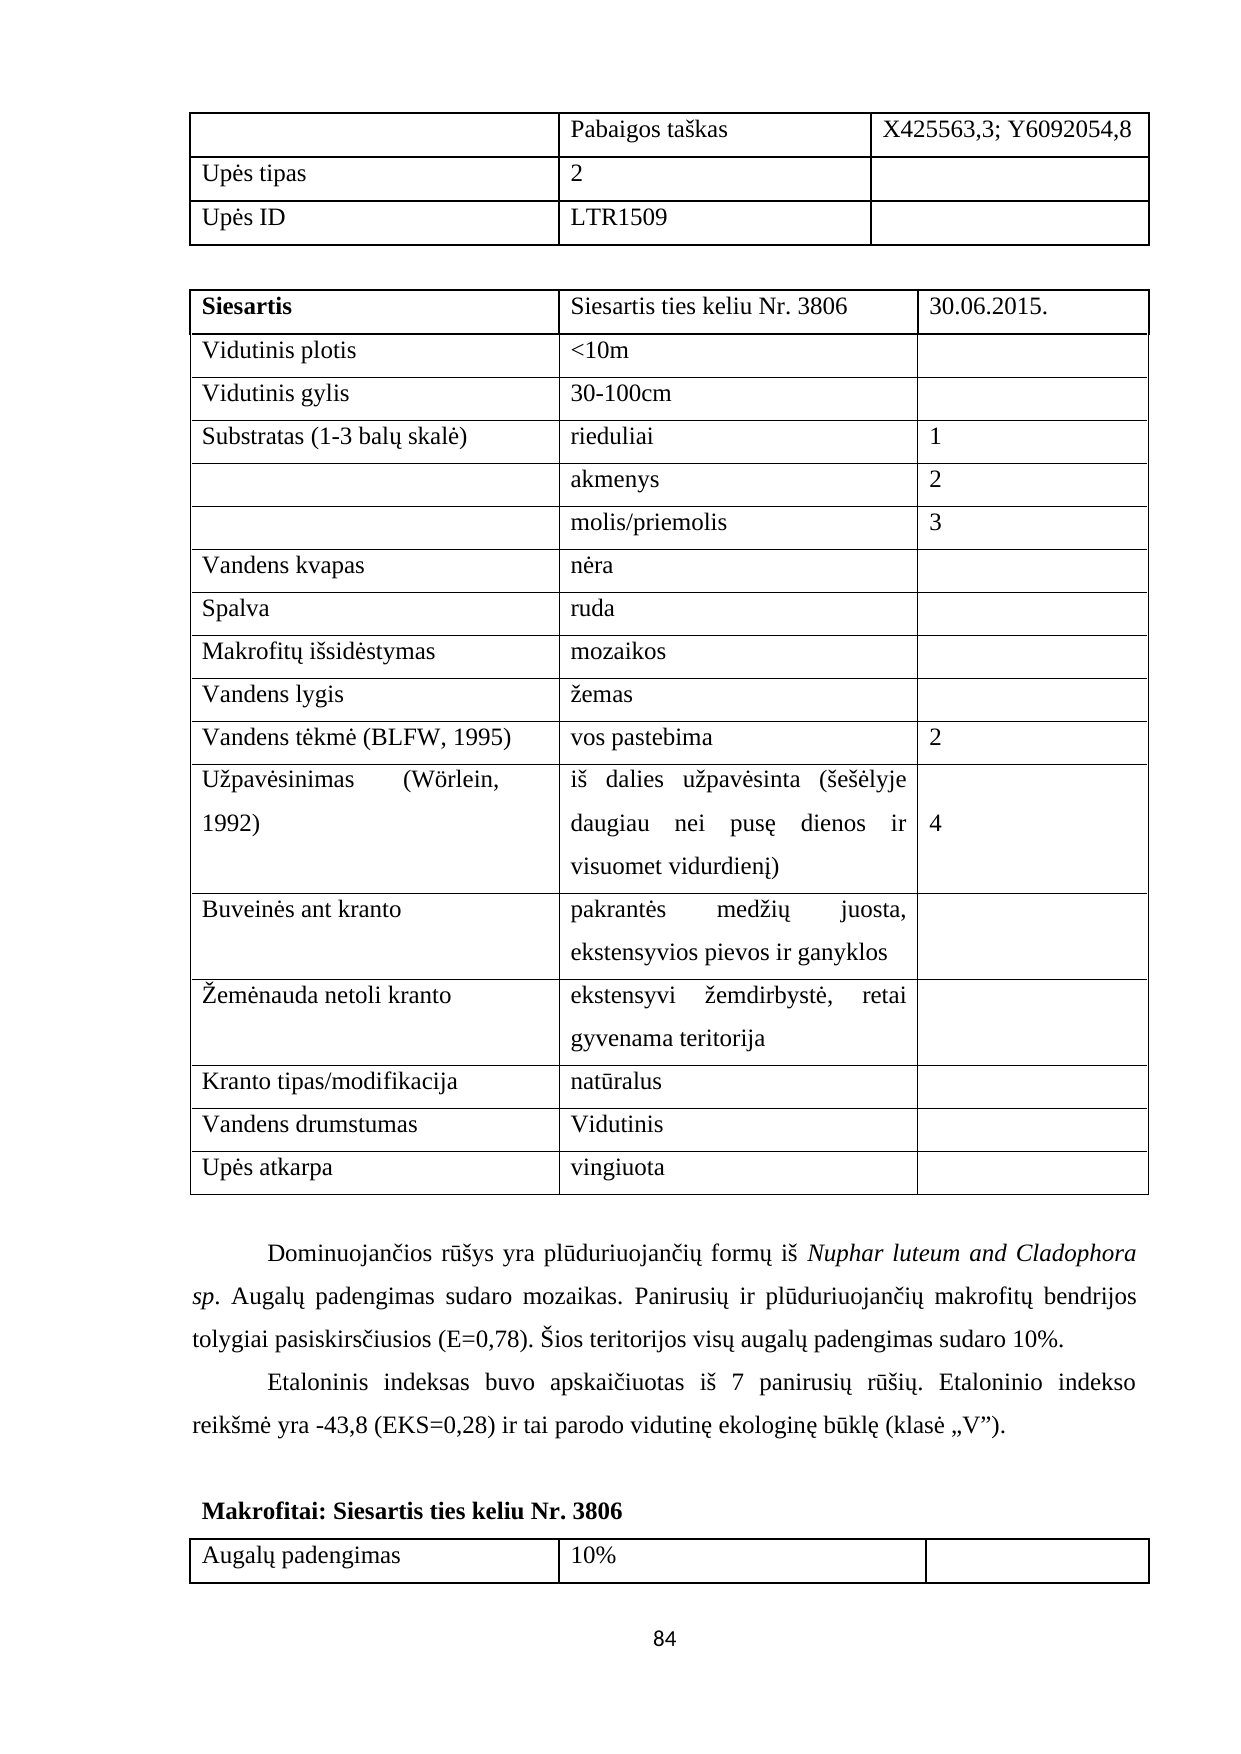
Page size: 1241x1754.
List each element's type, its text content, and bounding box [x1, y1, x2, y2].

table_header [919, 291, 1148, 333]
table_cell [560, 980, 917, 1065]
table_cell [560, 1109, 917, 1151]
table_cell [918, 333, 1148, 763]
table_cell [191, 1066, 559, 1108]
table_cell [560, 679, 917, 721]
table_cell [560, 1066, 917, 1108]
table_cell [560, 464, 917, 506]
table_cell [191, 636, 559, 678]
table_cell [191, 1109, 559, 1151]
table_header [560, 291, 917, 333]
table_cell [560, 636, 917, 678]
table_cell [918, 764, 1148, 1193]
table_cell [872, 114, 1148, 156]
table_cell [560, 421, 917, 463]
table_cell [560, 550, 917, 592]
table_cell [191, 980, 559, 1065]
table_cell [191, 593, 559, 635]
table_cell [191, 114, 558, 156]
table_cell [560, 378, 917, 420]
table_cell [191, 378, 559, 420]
text Dominuojančios rūšys yra plūduriuojančių formų iš Nuphar luteum and Cladophora sp. Augalų padengimas sudaro mozaikas. Panirusių ir plūduriuojančių makrofitų bendrijos tolygiai pasiskirsčiusios (E=0,78). Šios teritorijos visų augalų padengimas sudaro 10%. [192, 1238, 1137, 1353]
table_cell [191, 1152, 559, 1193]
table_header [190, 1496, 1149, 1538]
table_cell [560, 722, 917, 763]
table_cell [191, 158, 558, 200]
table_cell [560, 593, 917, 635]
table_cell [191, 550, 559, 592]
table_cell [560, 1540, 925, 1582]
text Etaloninis indeksas buvo apskaičiuotas iš 7 panirusių rūšių. Etaloninio indekso reikšmė yra -43,8 (EKS=0,28) ir tai parodo vidutinę ekologinę būklę (klasė „V”). [192, 1367, 1137, 1439]
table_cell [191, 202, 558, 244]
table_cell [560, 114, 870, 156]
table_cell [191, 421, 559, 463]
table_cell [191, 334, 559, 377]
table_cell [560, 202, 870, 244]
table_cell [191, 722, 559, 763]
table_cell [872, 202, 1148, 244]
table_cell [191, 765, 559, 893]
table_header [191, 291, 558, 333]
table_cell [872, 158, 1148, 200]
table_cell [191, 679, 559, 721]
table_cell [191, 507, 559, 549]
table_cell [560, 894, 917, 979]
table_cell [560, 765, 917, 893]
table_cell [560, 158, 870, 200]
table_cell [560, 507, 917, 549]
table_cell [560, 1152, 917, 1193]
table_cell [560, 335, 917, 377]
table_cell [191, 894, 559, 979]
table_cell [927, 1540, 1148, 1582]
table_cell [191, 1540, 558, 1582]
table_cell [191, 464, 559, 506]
